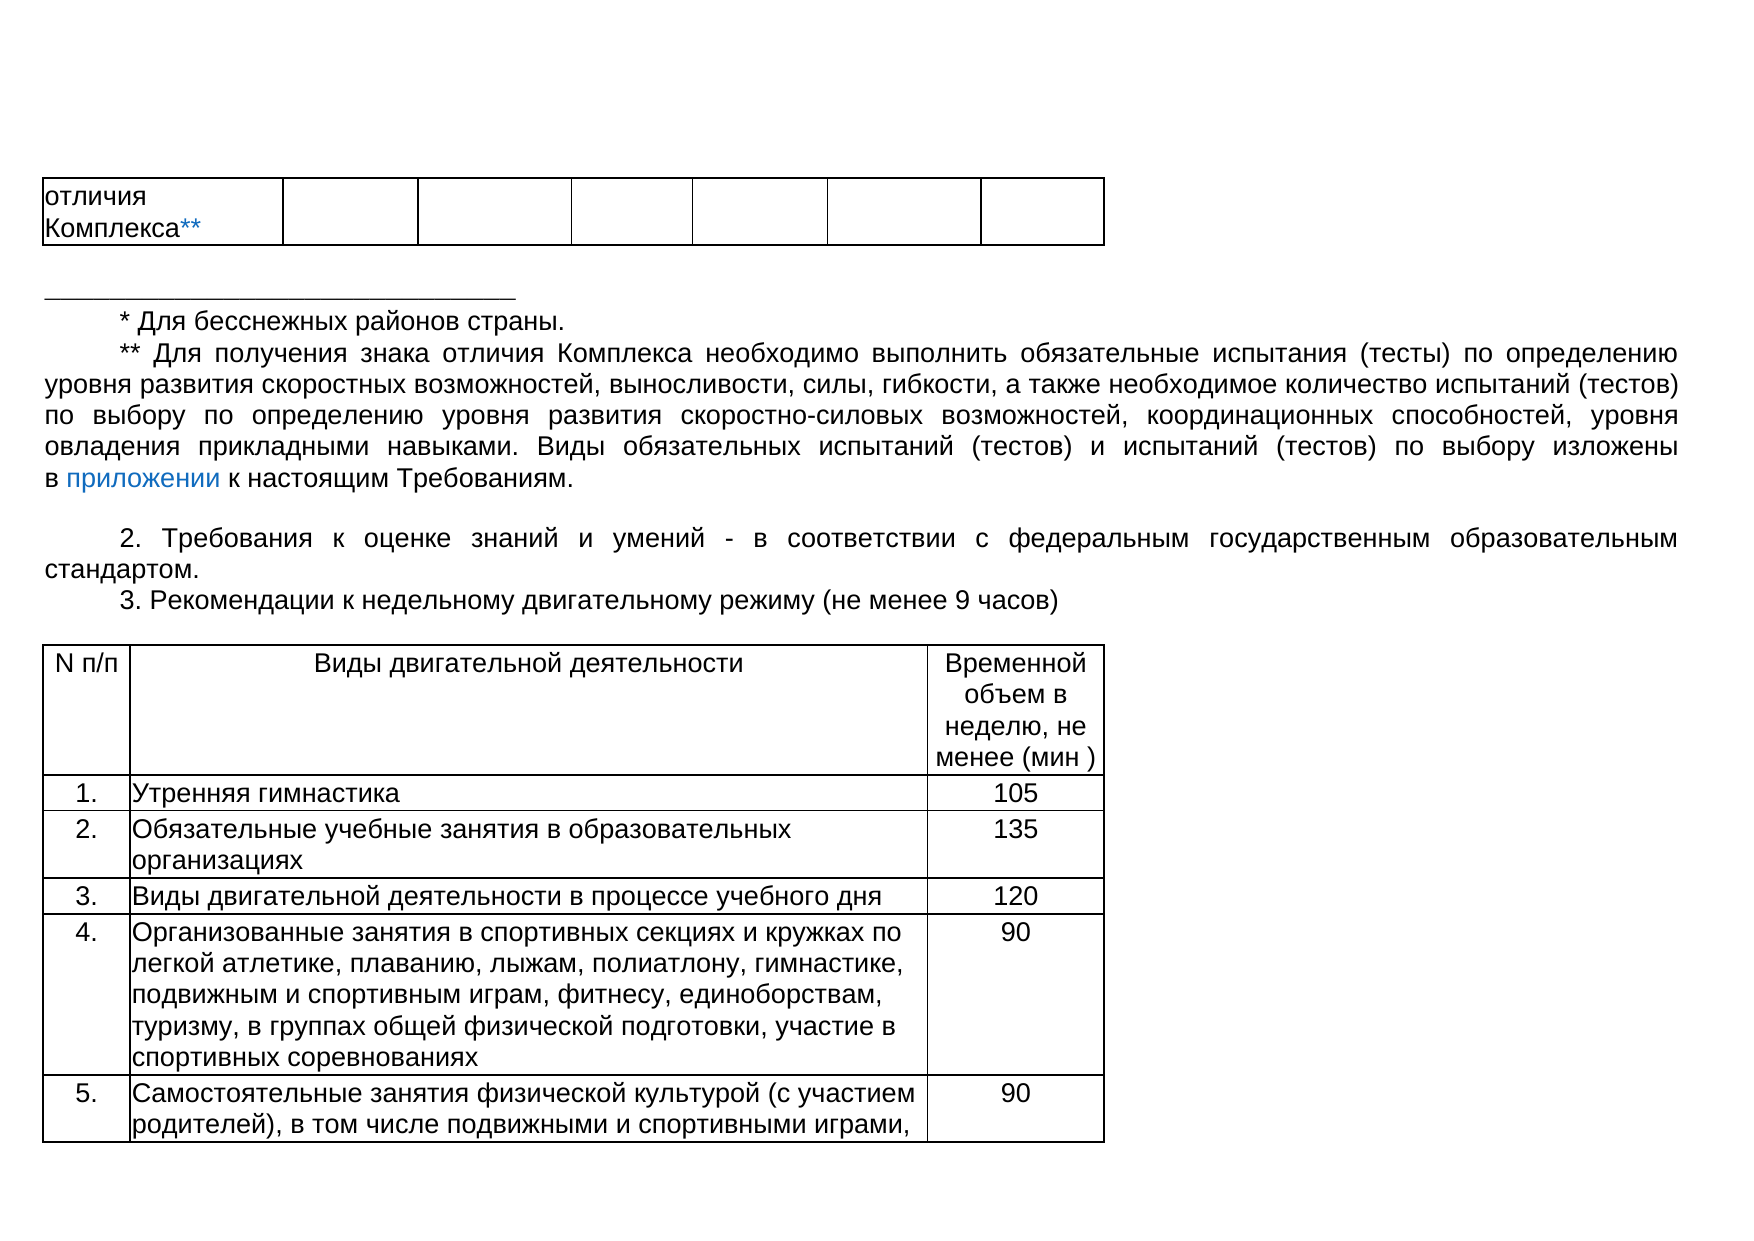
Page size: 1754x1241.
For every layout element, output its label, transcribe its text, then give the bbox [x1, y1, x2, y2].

table_cell 90 [928, 915, 1103, 1074]
table_cell Виды двигательной деятельности в процессе учебного дня [131, 879, 927, 913]
table_cell 6 [284, 179, 417, 244]
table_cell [131, 1076, 927, 1141]
table_cell 8 [982, 179, 1103, 244]
table_cell Обязательные учебные занятия в образовательных организациях [131, 811, 927, 877]
table_cell 135 [928, 811, 1103, 877]
table_cell 105 [928, 776, 1103, 810]
text _____________________________ [44, 275, 1680, 305]
table_header Временной объем в неделю, не менее (мин ) [928, 646, 1103, 774]
table_cell 7 [419, 179, 571, 244]
table_cell 90 [928, 1076, 1103, 1141]
table_cell 120 [928, 879, 1103, 913]
table_cell 2. [44, 811, 129, 877]
table_cell 6 [693, 179, 827, 244]
table_header N п/п [44, 646, 129, 774]
table_cell 8 [572, 179, 692, 244]
table_cell Организованные занятия в спортивных секциях и кружках по легкой атлетике, плаванию, лыжам, полиатлону, гимнастике, подвижным и спортивным играм, фитнесу, единоборствам, туризму, в группах общей физической подготовки, участие в спортивных соревнованиях [131, 915, 927, 1074]
table_cell 7 [828, 179, 980, 244]
table_cell 1. [44, 776, 129, 810]
table_cell 5. [44, 1076, 129, 1141]
table_header Виды двигательной деятельности [131, 646, 927, 774]
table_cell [44, 179, 282, 244]
text * Для бесснежных районов страны. [44, 305, 1680, 337]
text ** Для получения знака отличия Комплекса необходимо выполнить обязательные испытания (тесты) по определению уровня развития скоростных возможностей, выносливости, силы, гибкости, а также необходимое количество испытаний (тестов) по выбору по определению уровня развития скоростно-силовых возможностей, координационных способностей, уровня овладения прикладными навыками. Виды обязательных испытаний (тестов) и испытаний (тестов) по выбору изложены в приложении к настоящим Требованиям. [44, 337, 1680, 493]
table_cell Утренняя гимнастика [131, 776, 927, 810]
table_cell 3. [44, 879, 129, 913]
text 2. Требования к оценке знаний и умений - в соответствии с федеральным государственным образовательным стандартом. [44, 522, 1680, 584]
text 3. Рекомендации к недельному двигательному режиму (не менее 9 часов) [44, 584, 1680, 615]
table_cell 4. [44, 915, 129, 1074]
